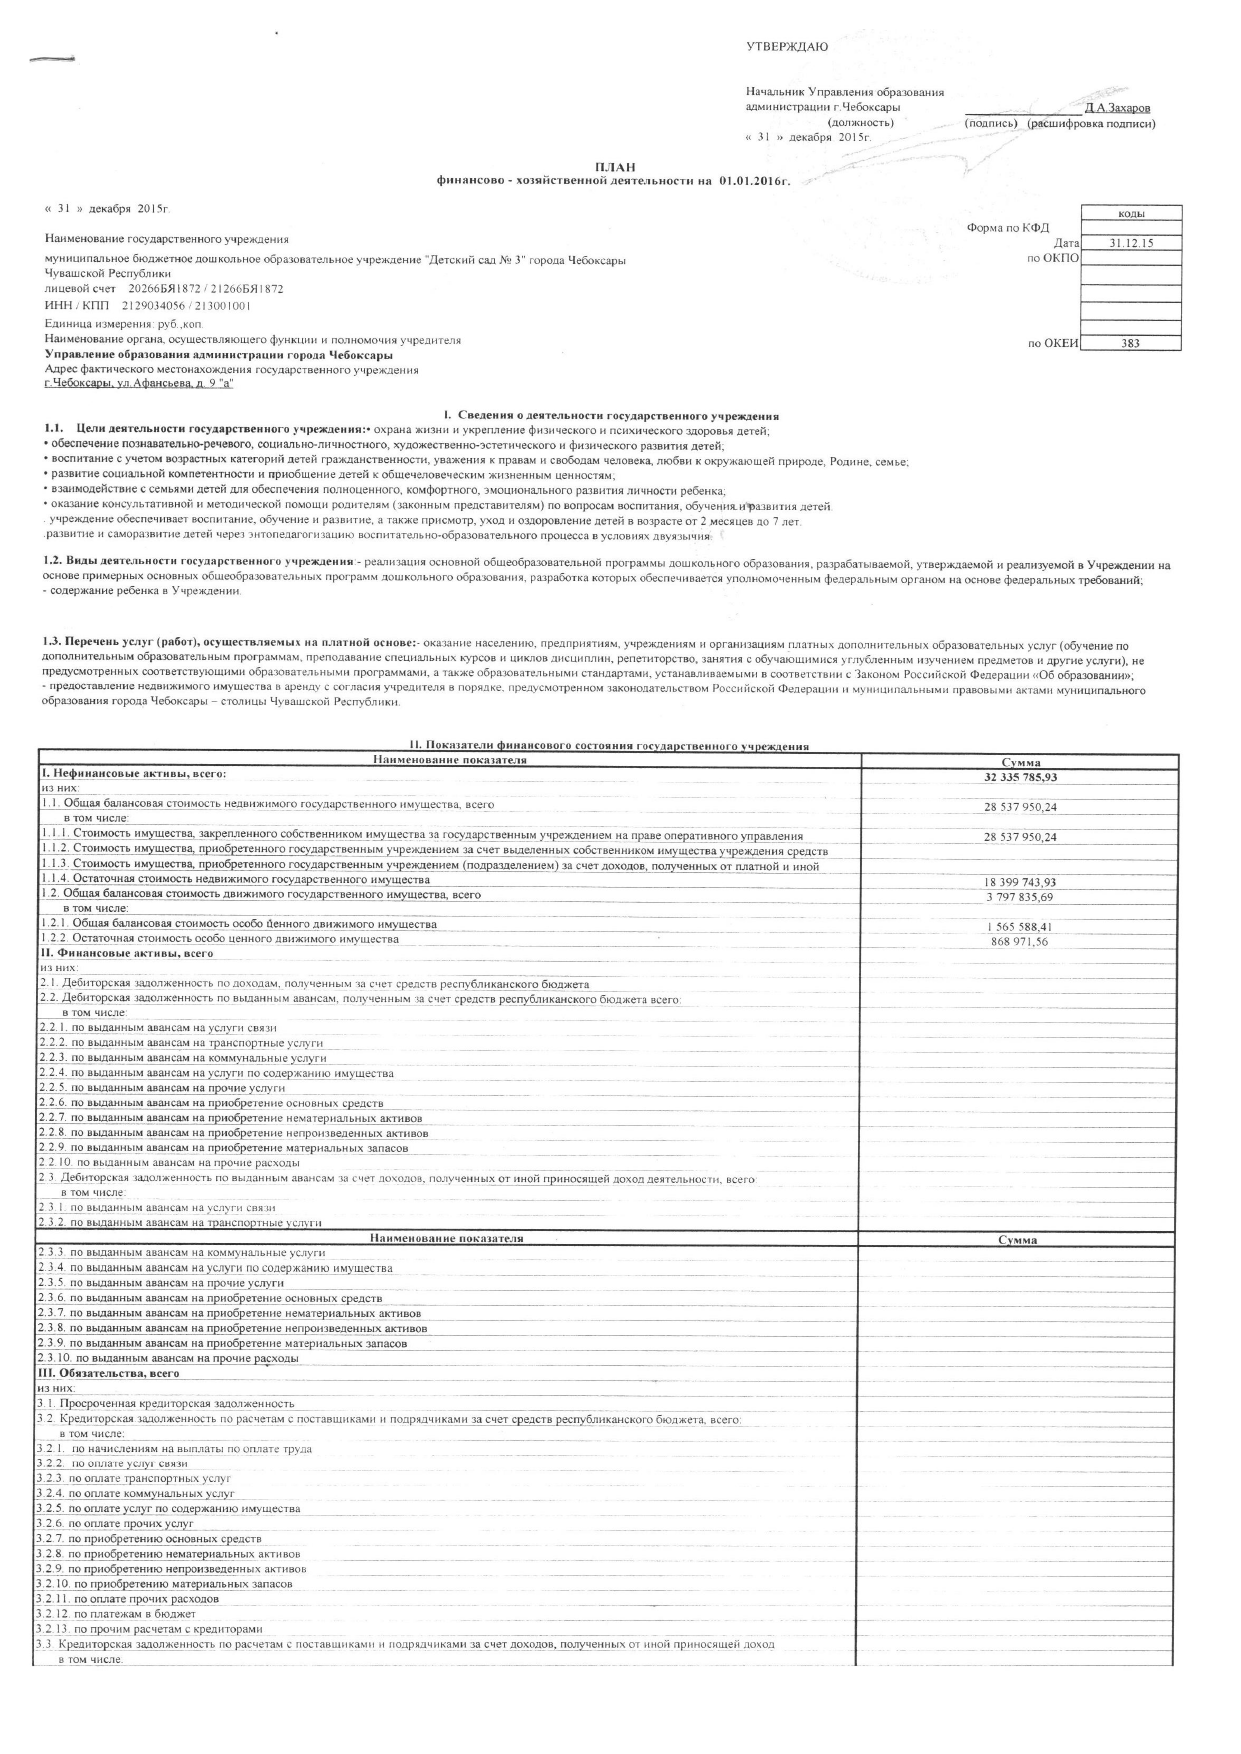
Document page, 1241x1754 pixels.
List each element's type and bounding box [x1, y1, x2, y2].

picture [29, 29, 1186, 1682]
